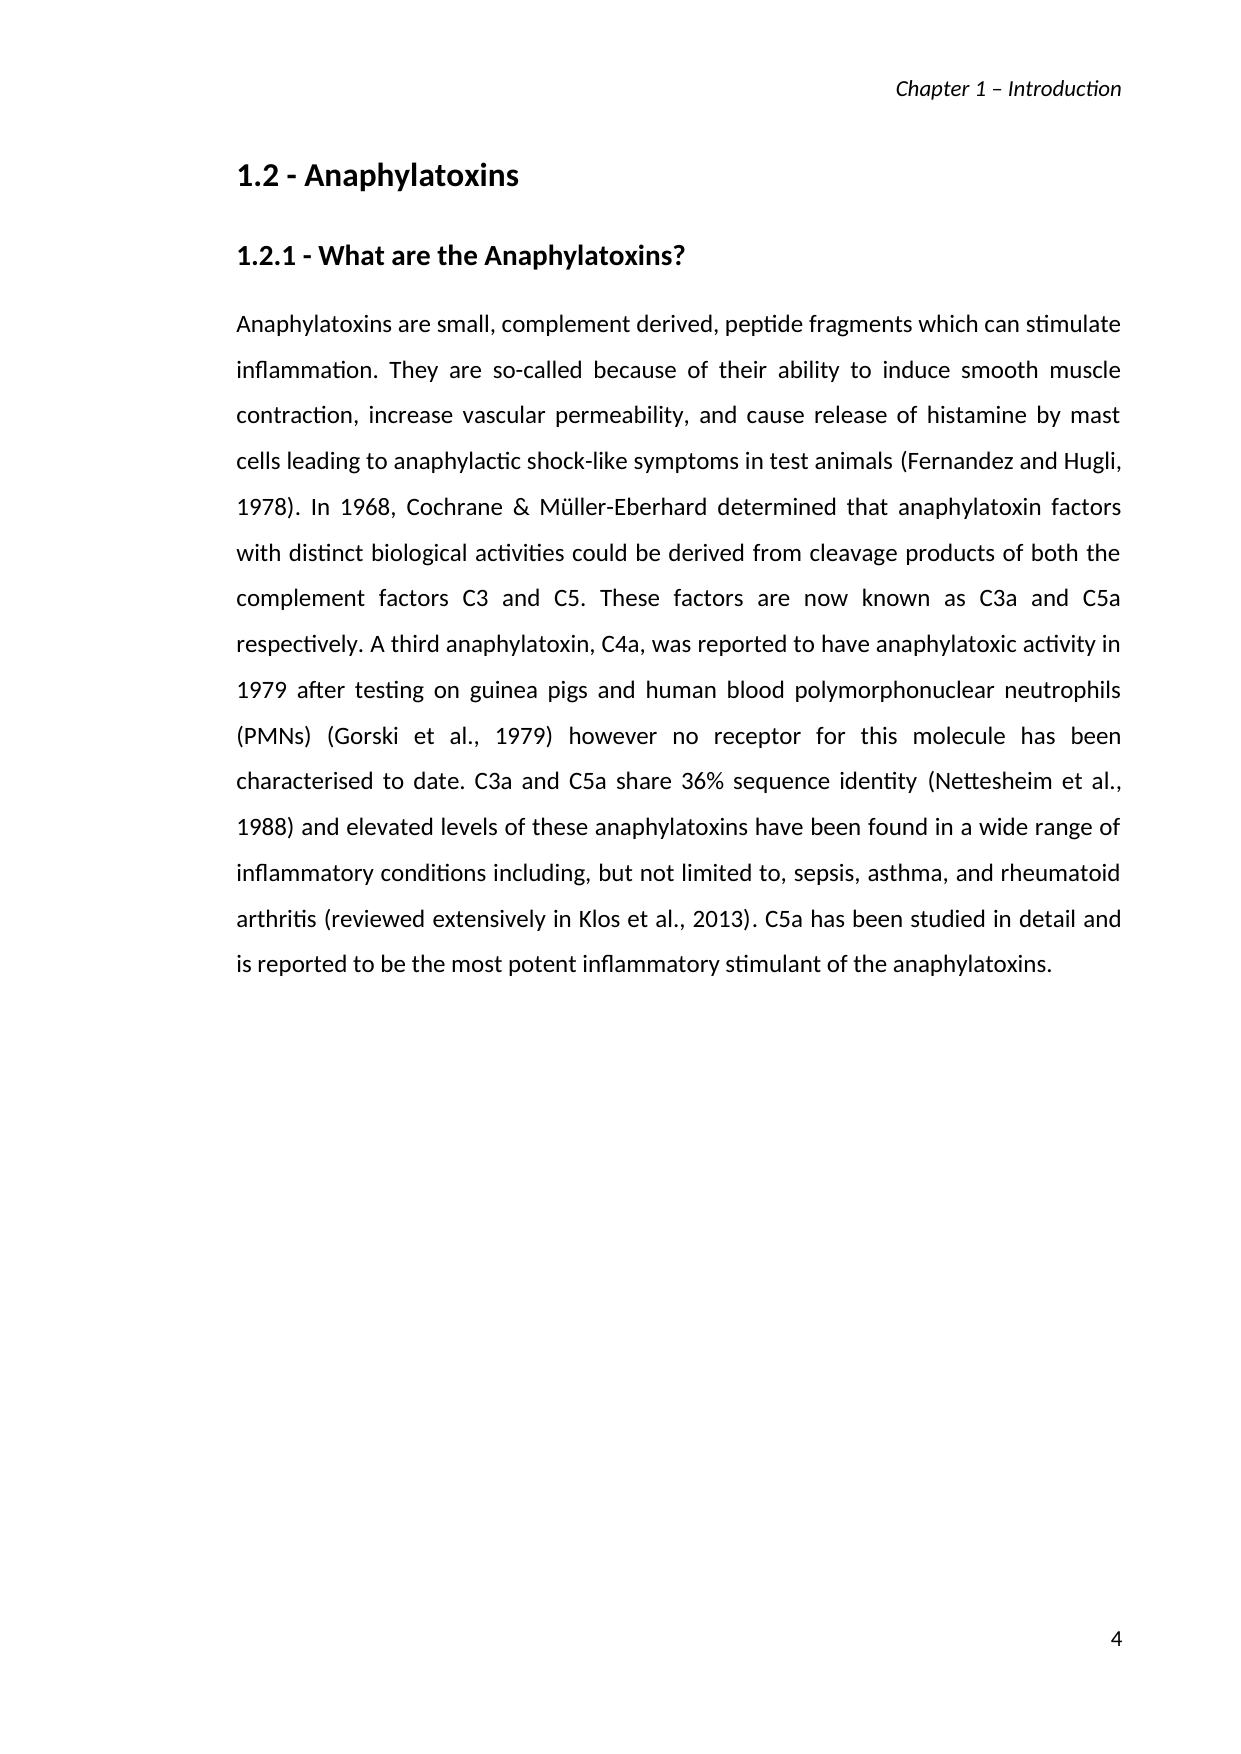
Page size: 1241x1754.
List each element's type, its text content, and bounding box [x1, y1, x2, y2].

text Anaphylatoxins are small, complement derived, peptide fragments which can stimulate inflammation. They are so-called because of their ability to induce smooth muscle contraction, increase vascular permeability, and cause release of histamine by mast cells leading to anaphylactic shock-like symptoms in test animals (Fernandez and Hugli, 1978). In 1968, Cochrane & Müller-Eberhard determined that anaphylatoxin factors with distinct biological activities could be derived from cleavage products of both the complement factors C3 and C5. These factors are now known as C3a and C5a respectively. A third anaphylatoxin, C4a, was reported to have anaphylatoxic activity in 1979 after testing on guinea pigs and human blood polymorphonuclear neutrophils (PMNs) (Gorski et al., 1979) however no receptor for this molecule has been characterised to date. C3a and C5a share 36% sequence identity (Nettesheim et al., 1988) and elevated levels of these anaphylatoxins have been found in a wide range of inflammatory conditions including, but not limited to, sepsis, asthma, and rheumatoid arthritis (reviewed extensively in Klos et al., 2013). C5a has been studied in detail and is reported to be the most potent inflammatory stimulant of the anaphylatoxins. [236, 308, 1122, 979]
subtitle 1.2.1 - What are the Anaphylatoxins? [236, 237, 1122, 306]
subtitle 1.2 - Anaphylatoxins [236, 154, 1122, 231]
